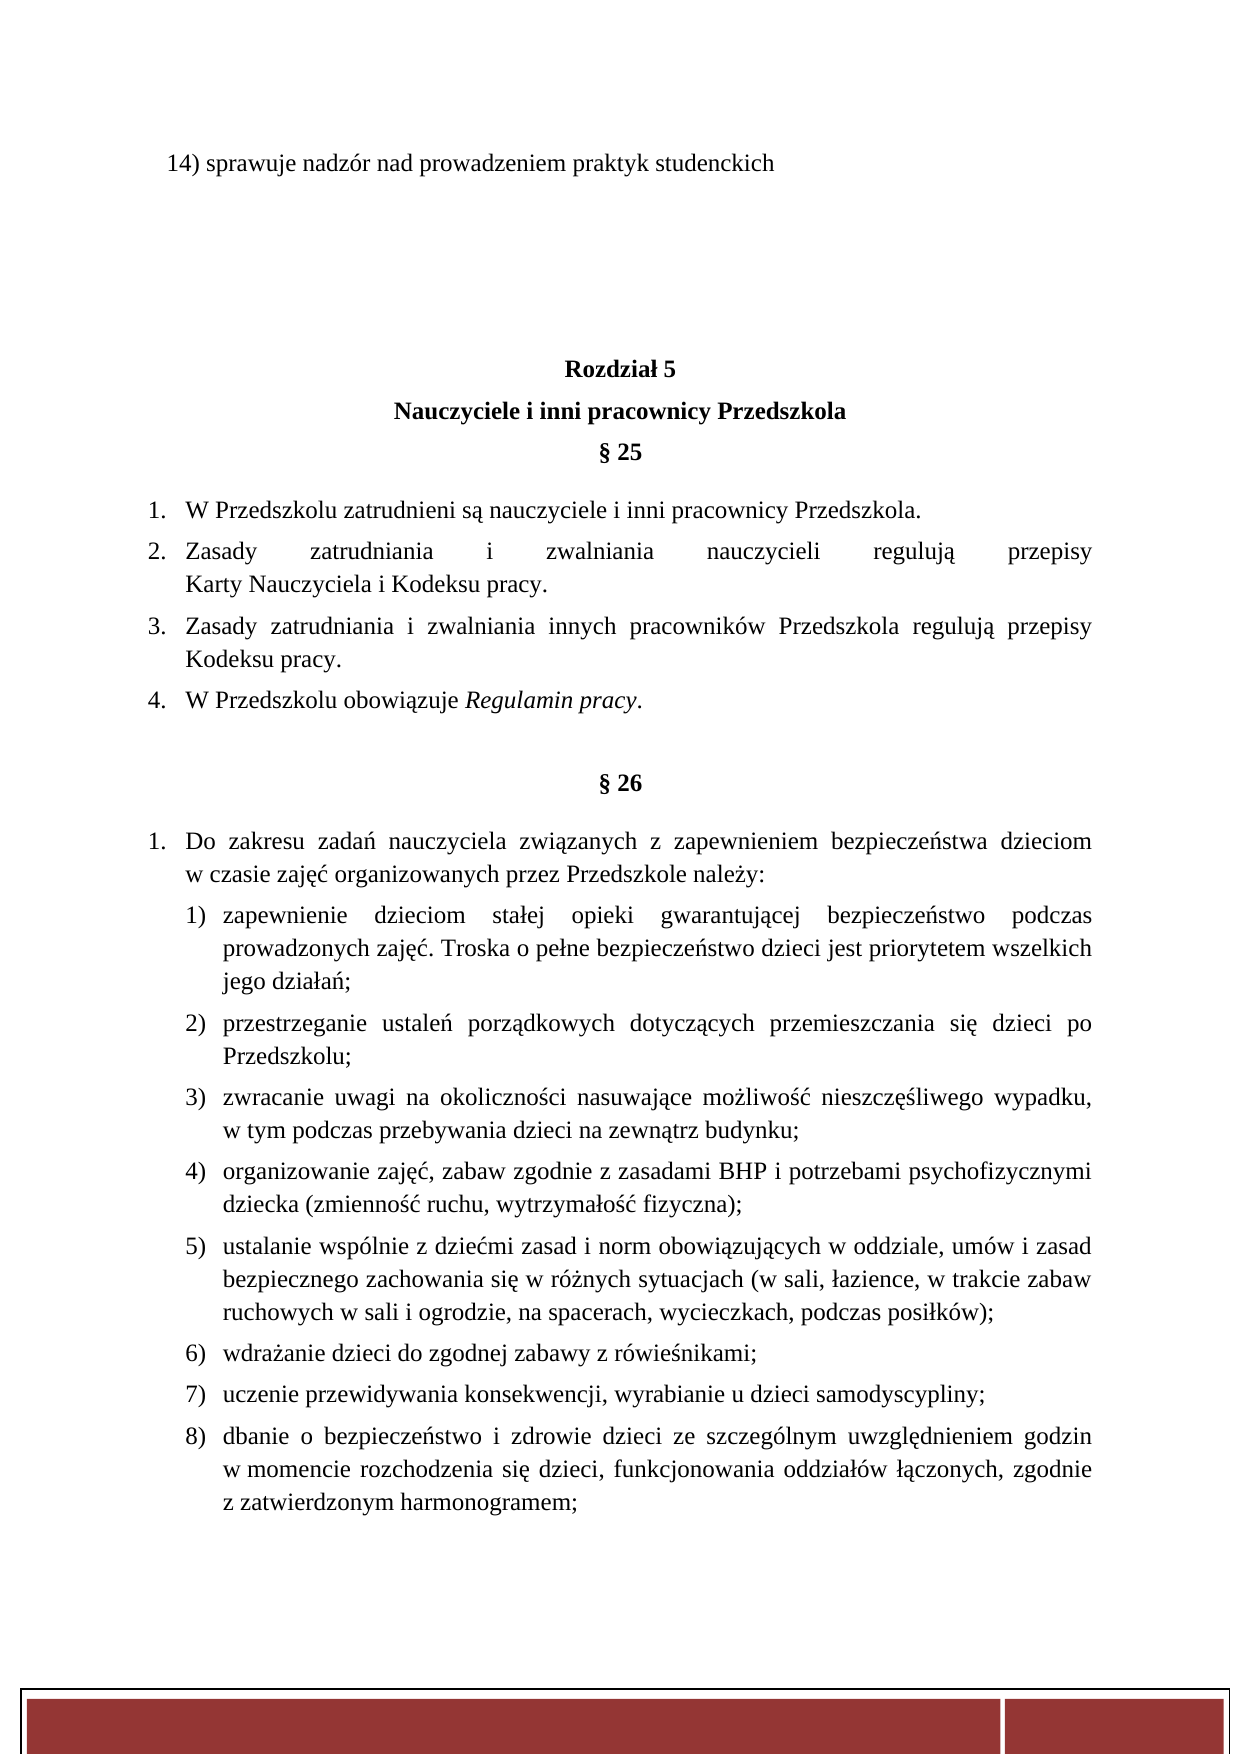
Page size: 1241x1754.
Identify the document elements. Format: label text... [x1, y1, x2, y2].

list Do zakresu zadań nauczyciela związanych z zapewnieniem bezpieczeństwa dzieciom w czasie zajęć organizowanych przez Przedszkole należy: [148, 826, 1093, 888]
list zwracanie uwagi na okoliczności nasuwające możliwość nieszczęśliwego wypadku, w tym podczas przebywania dzieci na zewnątrz budynku; [185, 1082, 1093, 1144]
list Zasady zatrudniania i zwalniania nauczycieli regulują przepisy Karty Nauczyciela i Kodeksu pracy. [148, 536, 1093, 598]
text Rozdział 5 [148, 354, 1093, 383]
list ustalanie wspólnie z dziećmi zasad i norm obowiązujących w oddziale, umów i zasad bezpiecznego zachowania się w różnych sytuacjach (w sali, łazience, w trakcie zabaw ruchowych w sali i ogrodzie, na spacerach, wycieczkach, podczas posiłków); [185, 1231, 1093, 1326]
list dbanie o bezpieczeństwo i zdrowie dzieci ze szczególnym uwzględnieniem godzin w momencie rozchodzenia się dzieci, funkcjonowania oddziałów łączonych, zgodnie z zatwierdzonym harmonogramem; [185, 1421, 1093, 1516]
text Nauczyciele i inni pracownicy Przedszkola [148, 396, 1093, 424]
list organizowanie zajęć, zabaw zgodnie z zasadami BHP i potrzebami psychofizycznymi dziecka (zmienność ruchu, wytrzymałość fizyczna); [185, 1156, 1093, 1218]
text § 26 [148, 768, 1093, 797]
text 14) sprawuje nadzór nad prowadzeniem praktyk studenckich [148, 148, 1093, 176]
list uczenie przewidywania konsekwencji, wyrabianie u dzieci samodyscypliny; [185, 1379, 1093, 1408]
list zapewnienie dzieciom stałej opieki gwarantującej bezpieczeństwo podczas prowadzonych zajęć. Troska o pełne bezpieczeństwo dzieci jest priorytetem wszelkich jego działań; [185, 900, 1093, 995]
list W Przedszkolu obowiązuje Regulamin pracy. [148, 685, 1093, 714]
list wdrażanie dzieci do zgodnej zabawy z rówieśnikami; [185, 1338, 1093, 1367]
list W Przedszkolu zatrudnieni są nauczyciele i inni pracownicy Przedszkola. [148, 495, 1093, 524]
list Zasady zatrudniania i zwalniania innych pracowników Przedszkola regulują przepisy Kodeksu pracy. [148, 611, 1093, 673]
text § 25 [148, 437, 1093, 466]
list przestrzeganie ustaleń porządkowych dotyczących przemieszczania się dzieci po Przedszkolu; [185, 1008, 1093, 1069]
